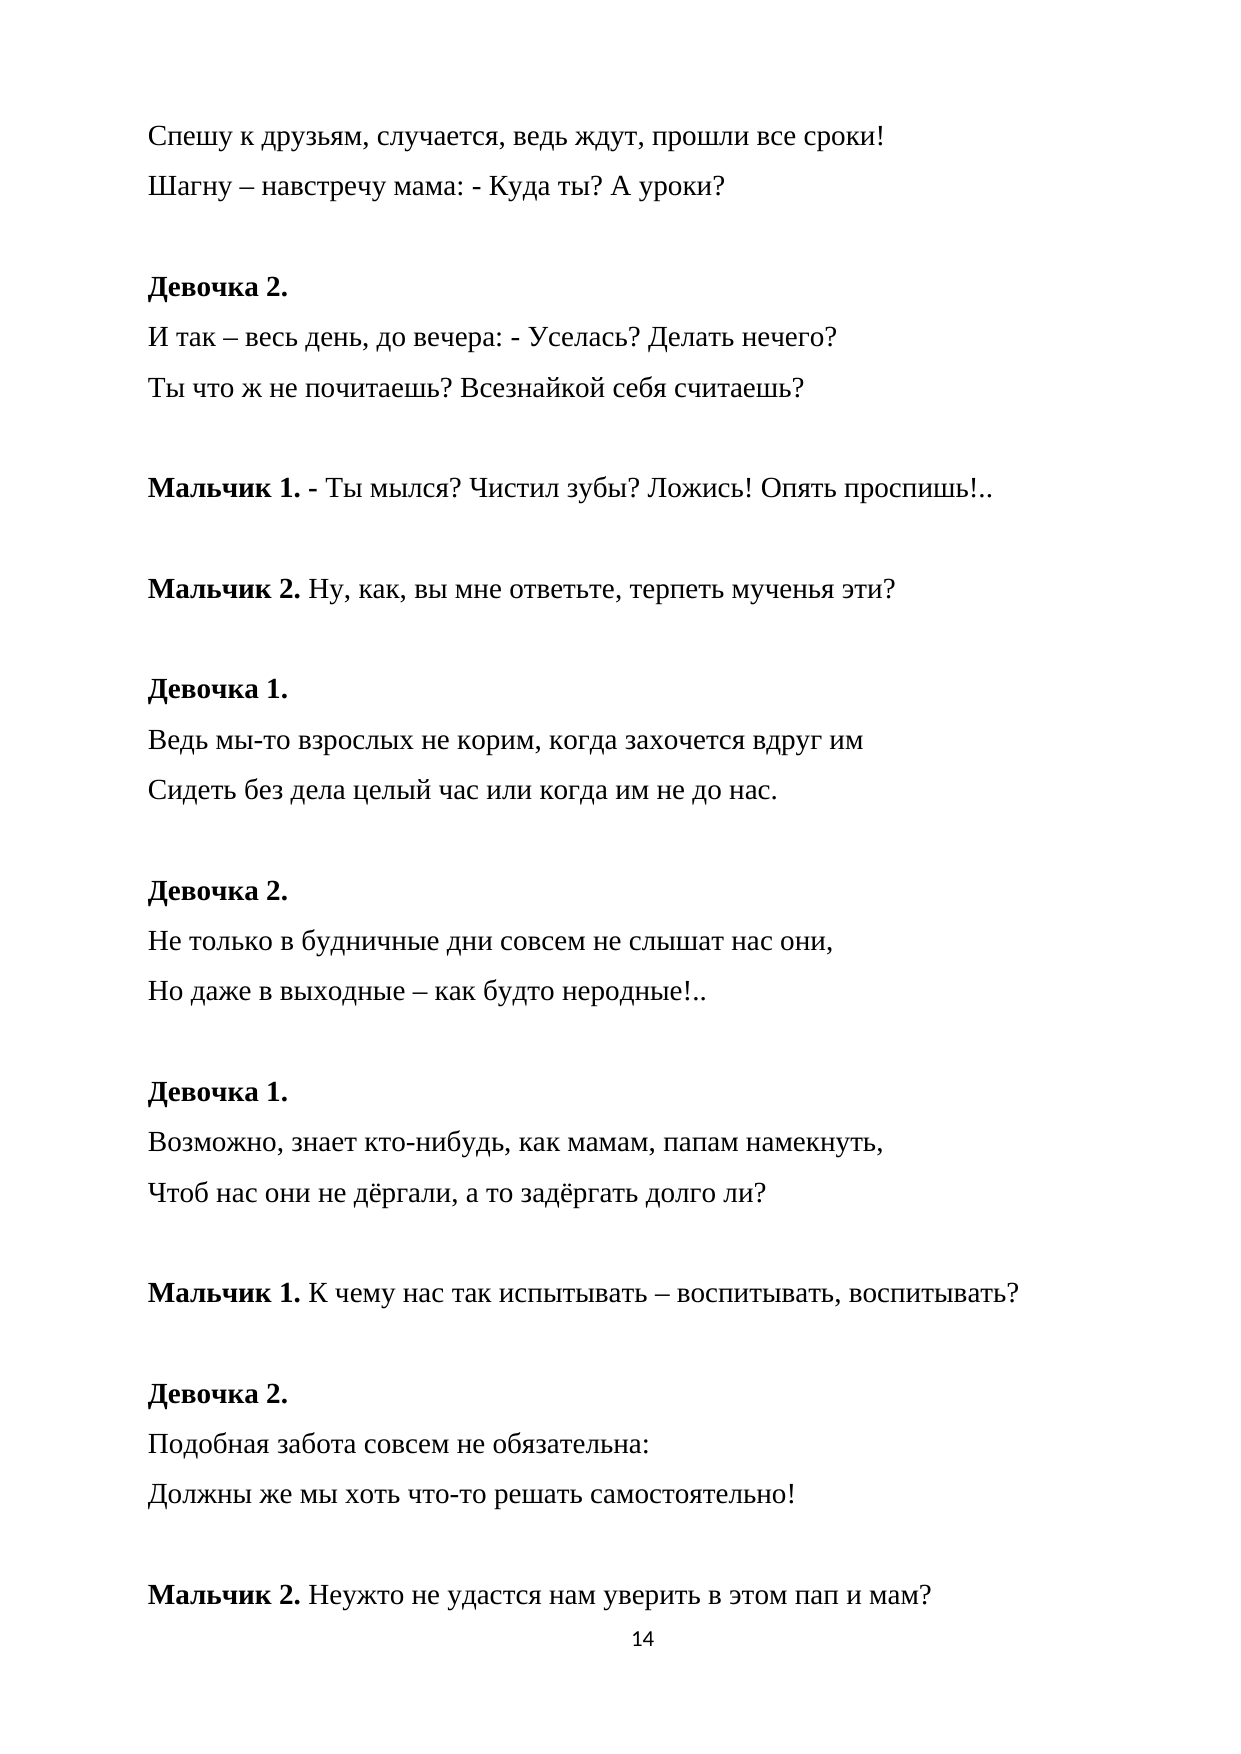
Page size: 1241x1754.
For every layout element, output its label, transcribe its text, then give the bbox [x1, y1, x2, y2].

text Мальчик 2. Ну, как, вы мне ответьте, терпеть мученья эти? [148, 571, 1137, 604]
text Чтоб нас они не дёргали, а то задёргать долго ли? [148, 1175, 1137, 1208]
text Возможно, знает кто-нибудь, как мамам, папам намекнуть, [148, 1124, 1137, 1158]
text Мальчик 1. - Ты мылся? Чистил зубы? Ложись! Опять проспишь!.. [148, 470, 1137, 504]
text Девочка 2. [148, 269, 1137, 303]
text Должны же мы хоть что-то решать самостоятельно! [148, 1477, 1137, 1510]
text Спешу к друзьям, случается, ведь ждут, прошли все сроки! [148, 118, 1137, 152]
text Подобная забота совсем не обязательна: [148, 1426, 1137, 1460]
text Ты что ж не почитаешь? Всезнайкой себя считаешь? [148, 370, 1137, 403]
text Шагну – навстречу мама: - Куда ты? А уроки? [148, 168, 1137, 202]
text И так – весь день, до вечера: - Уселась? Делать нечего? [148, 319, 1137, 353]
text Ведь мы-то взрослых не корим, когда захочется вдруг им [148, 722, 1137, 755]
text Девочка 2. [148, 1376, 1137, 1409]
text Девочка 1. [148, 1074, 1137, 1108]
text Мальчик 1. К чему нас так испытывать – воспитывать, воспитывать? [148, 1275, 1137, 1309]
text Мальчик 2. Неужто не удастся нам уверить в этом пап и мам? [148, 1577, 1137, 1611]
text Но даже в выходные – как будто неродные!.. [148, 973, 1137, 1007]
text Сидеть без дела целый час или когда им не до нас. [148, 772, 1137, 806]
text Девочка 1. [148, 672, 1137, 705]
text Не только в будничные дни совсем не слышат нас они, [148, 923, 1137, 957]
text Девочка 2. [148, 873, 1137, 906]
